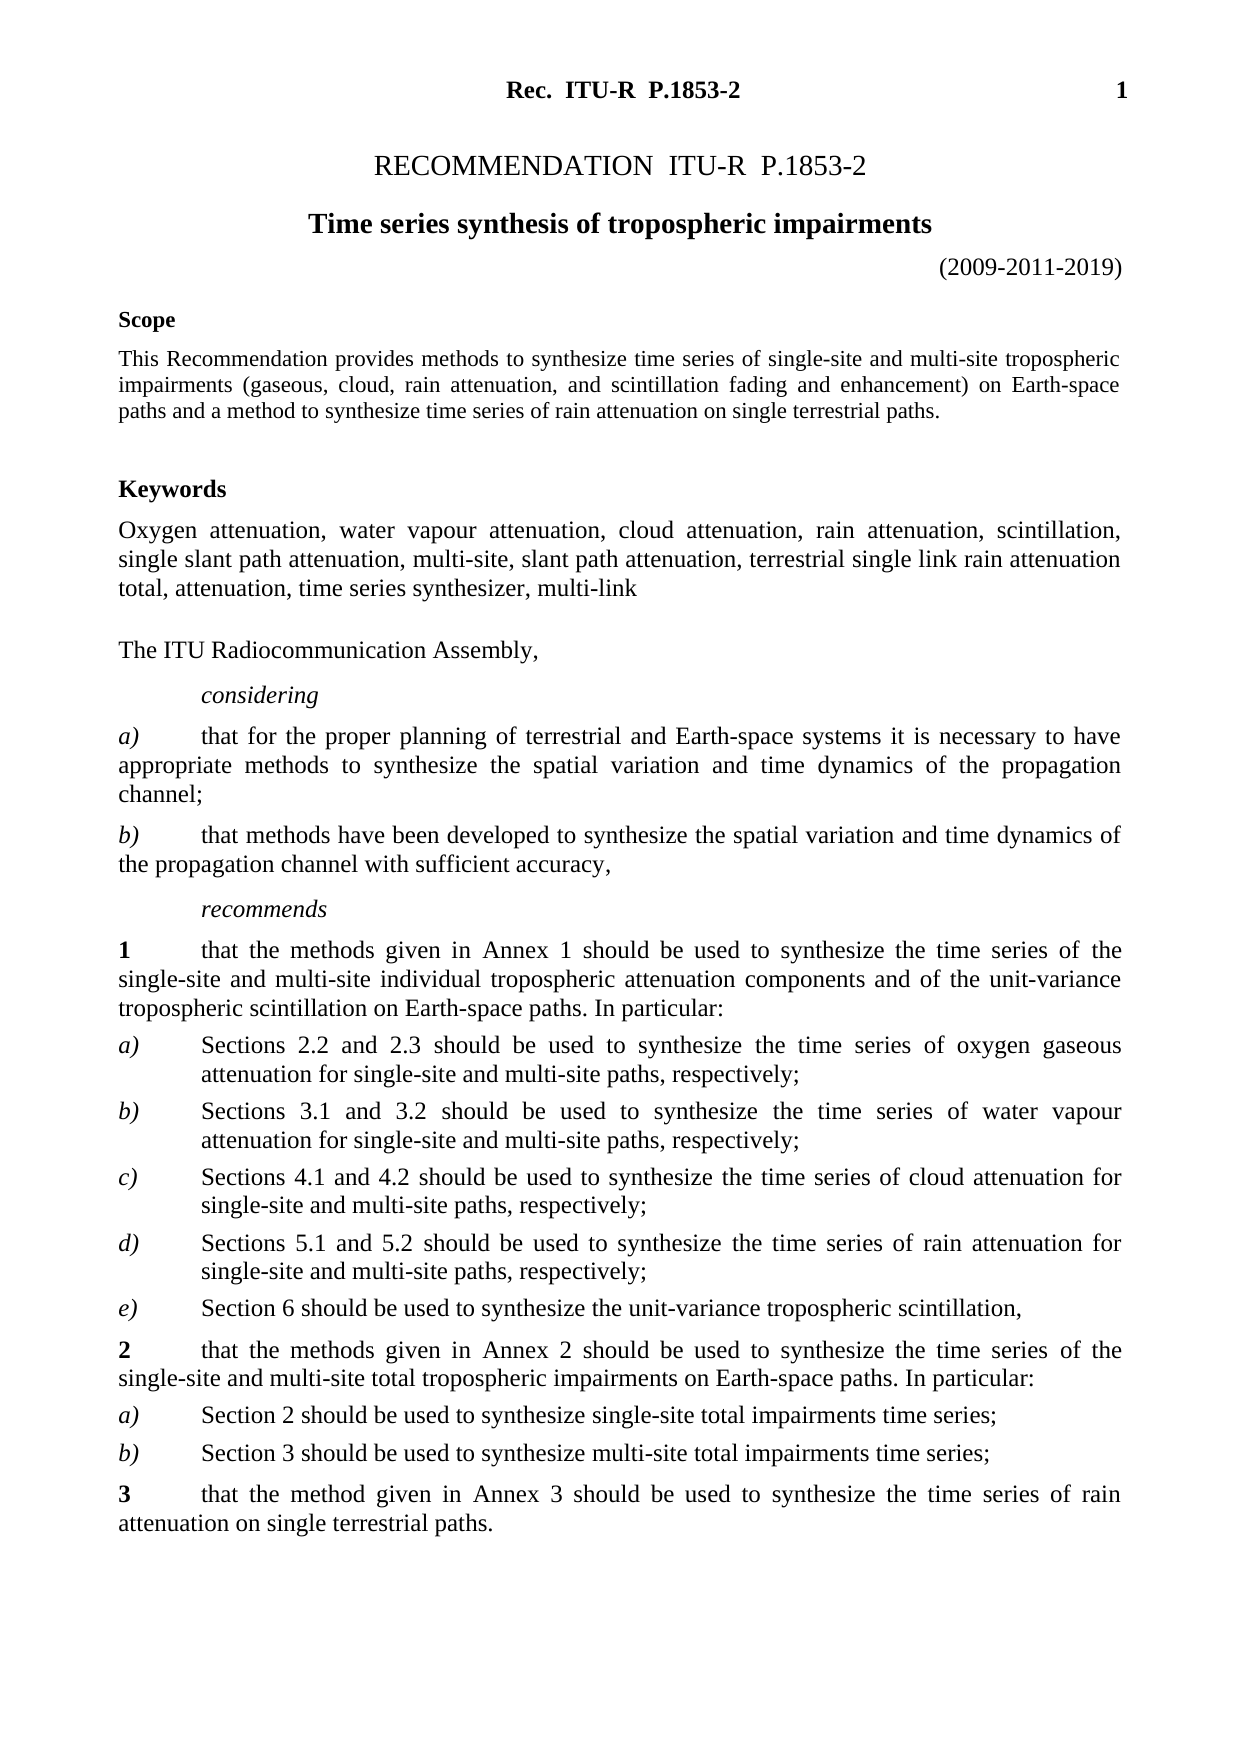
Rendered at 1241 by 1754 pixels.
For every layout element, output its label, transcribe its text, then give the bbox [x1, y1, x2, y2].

text a) Section 2 should be used to synthesize single-site total impairments time series; [118, 1401, 1122, 1429]
text This Recommendation provides methods to synthesize time series of single-site and multi-site tropospheric impairments (gaseous, cloud, rain attenuation, and scintillation fading and enhancement) on Earth-space paths and a method to synthesize time series of rain attenuation on single terrestrial paths. [118, 345, 1122, 424]
text b) that methods have been developed to synthesize the spatial variation and time dynamics of the propagation channel with sufficient accuracy, [118, 820, 1122, 878]
text (2009-2011-2019) [118, 252, 1122, 281]
subtitle Scope [118, 306, 1122, 332]
text b) Sections 3.1 and 3.2 should be used to synthesize the time series of water vapour attenuation for single-site and multi-site paths, respectively; [118, 1096, 1122, 1153]
text recommends [201, 894, 1122, 923]
text d) Sections 5.1 and 5.2 should be used to synthesize the time series of rain attenuation for single-site and multi-site paths, respectively; [118, 1228, 1122, 1285]
text considering [201, 680, 1122, 709]
text 1 that the methods given in Annex 1 should be used to synthesize the time series of the single-site and multi-site individual tropospheric attenuation components and of the unit-variance tropospheric scintillation on Earth-space paths. In particular: [118, 936, 1122, 1022]
text a) that for the proper planning of terrestrial and Earth-space systems it is necessary to have appropriate methods to synthesize the spatial variation and time dynamics of the propagation channel; [118, 721, 1122, 808]
text 3 that the method given in Annex 3 should be used to synthesize the time series of rain attenuation on single terrestrial paths. [118, 1479, 1122, 1536]
text a) Sections 2.2 and 2.3 should be used to synthesize the time series of oxygen gaseous attenuation for single-site and multi-site paths, respectively; [118, 1030, 1122, 1088]
subtitle Keywords [118, 474, 1122, 503]
text e) Section 6 should be used to synthesize the unit-variance tropospheric scintillation, [118, 1293, 1122, 1322]
text RECOMMENDATION ITU-R P.1853-2 [118, 148, 1122, 181]
text b) Section 3 should be used to synthesize multi-site total impairments time series; [118, 1438, 1122, 1466]
text c) Sections 4.1 and 4.2 should be used to synthesize the time series of cloud attenuation for single-site and multi-site paths, respectively; [118, 1162, 1122, 1219]
title The ITU Radiocommunication Assembly, [118, 635, 1122, 663]
text 2 that the methods given in Annex 2 should be used to synthesize the time series of the single-site and multi-site total tropospheric impairments on Earth-space paths. In particular: [118, 1335, 1122, 1392]
text Oxygen attenuation, water vapour attenuation, cloud attenuation, rain attenuation, scintillation, single slant path attenuation, multi-site, slant path attenuation, terrestrial single link rain attenuation total, attenuation, time series synthesizer, multi-link [118, 515, 1122, 601]
title Time series synthesis of tropospheric impairments [118, 206, 1122, 240]
